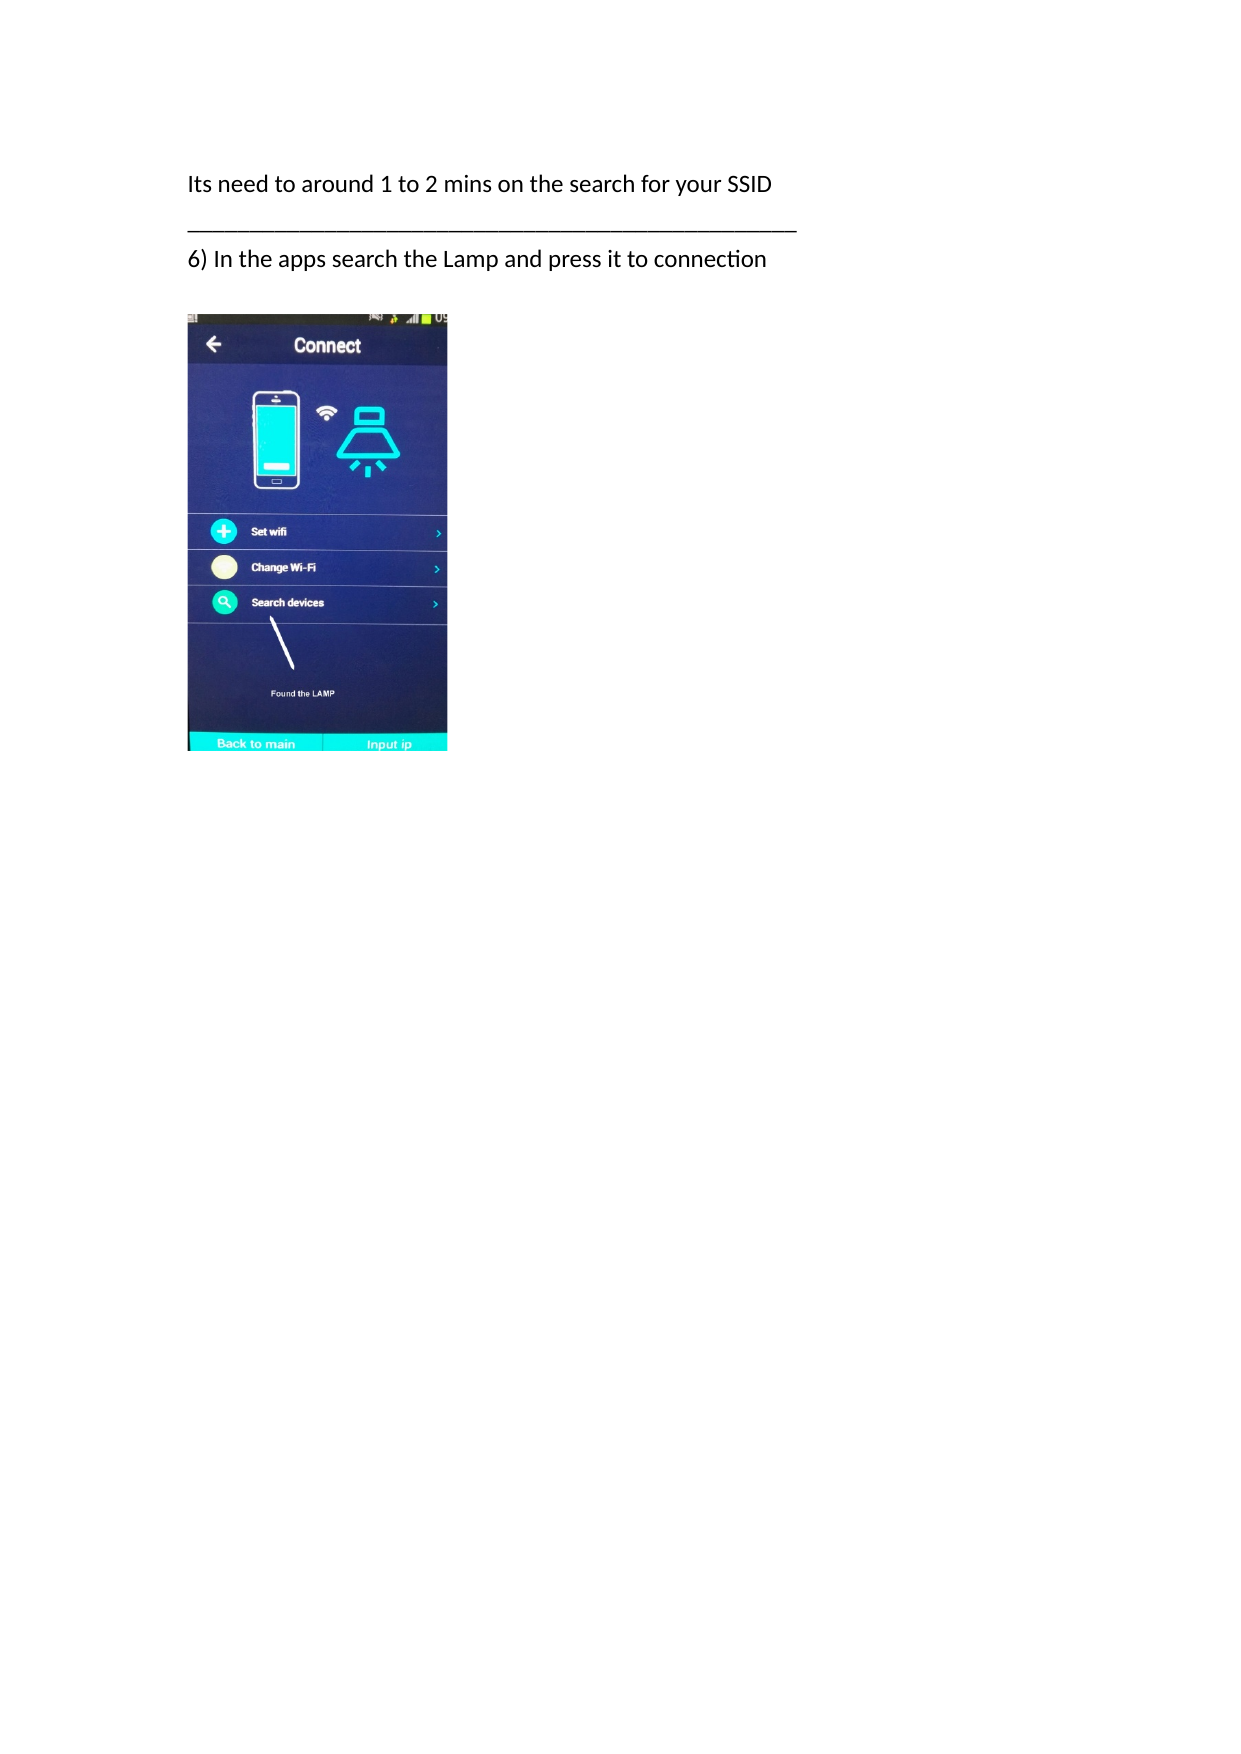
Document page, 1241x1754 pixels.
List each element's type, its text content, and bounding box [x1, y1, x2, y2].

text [187, 164, 1053, 202]
text 6) In the apps search the Lamp and press it to connection [187, 239, 1053, 277]
picture [187, 314, 448, 751]
text _________________________________________________ [187, 202, 1053, 239]
